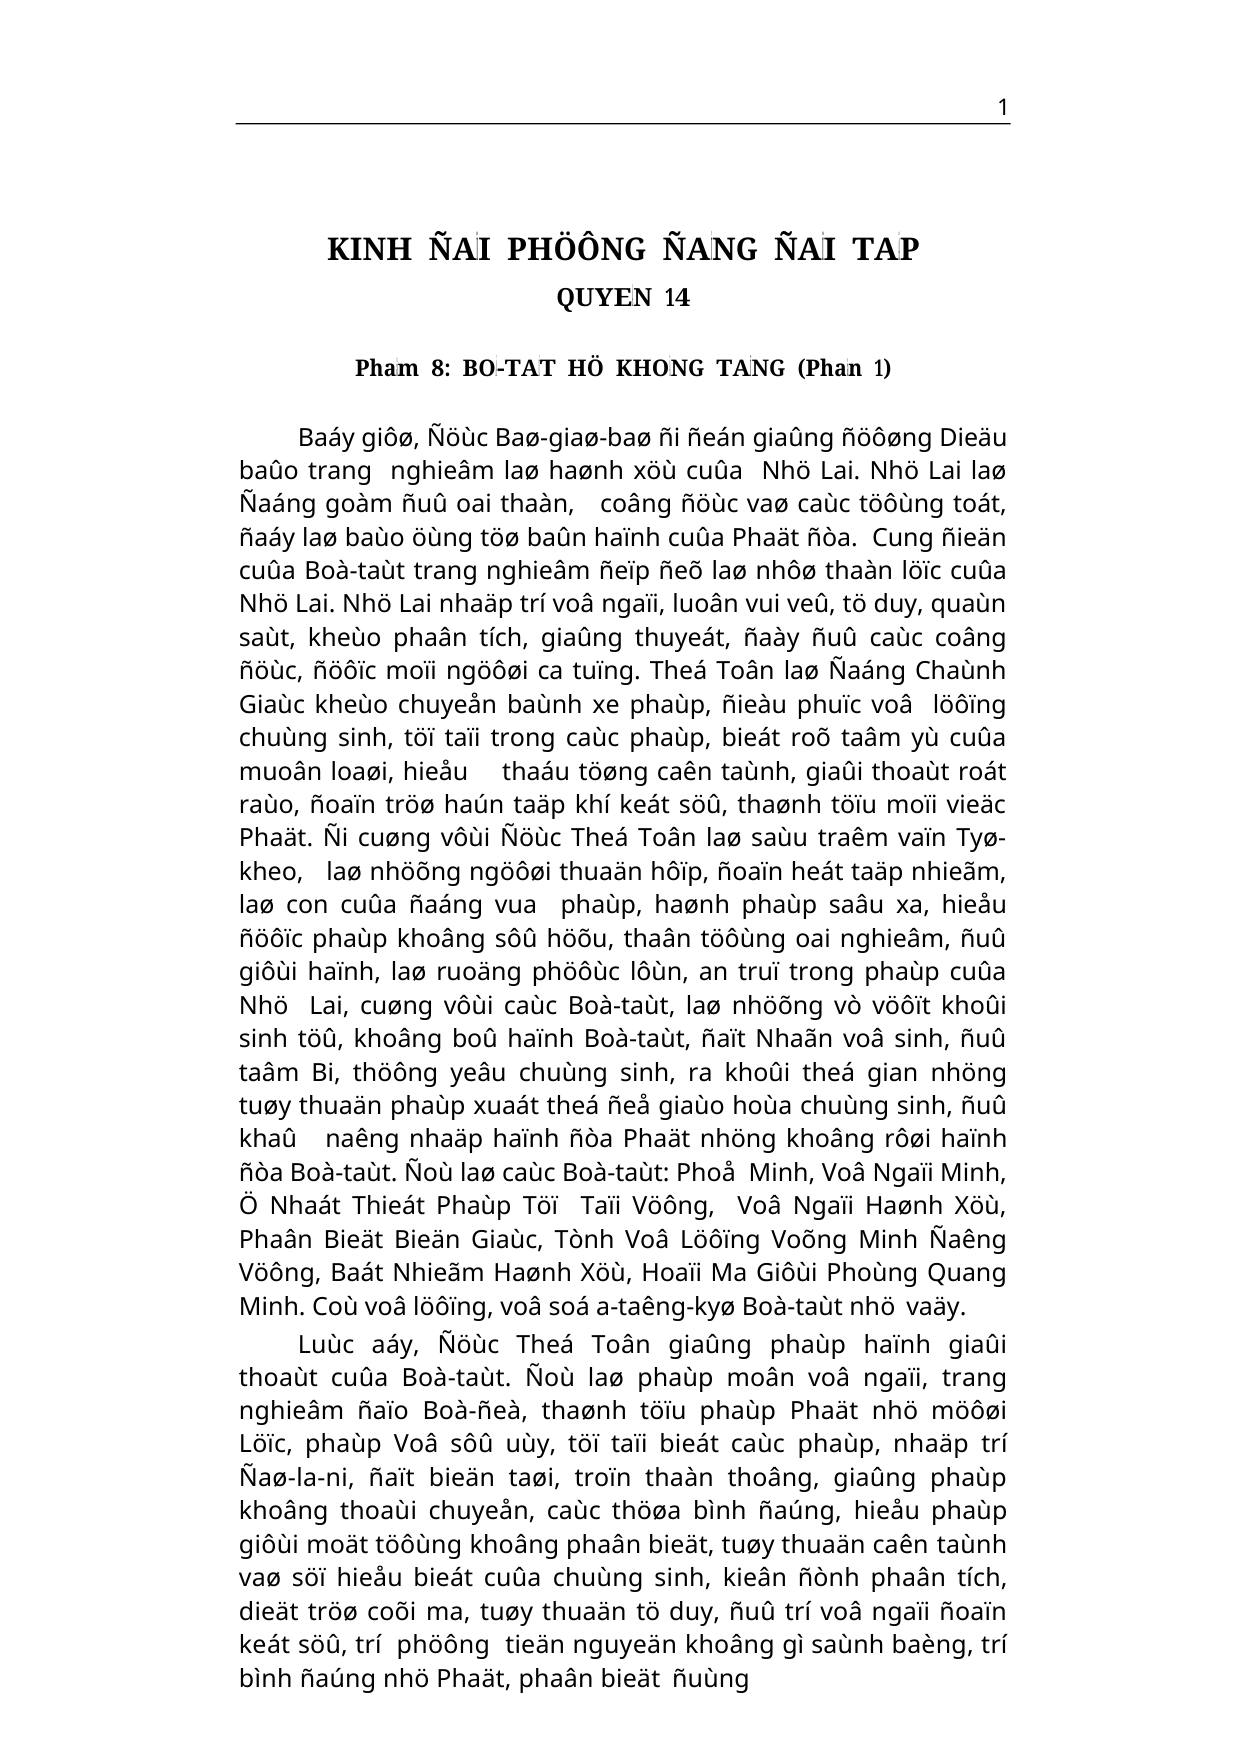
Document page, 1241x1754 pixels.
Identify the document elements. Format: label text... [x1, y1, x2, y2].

title KINH ÑAÏI PHÖÔNG ÑAÚNG ÑAÏI TAÄP [324, 226, 922, 269]
text QUYEÅN 14 [324, 279, 922, 313]
text Luùc aáy, Ñöùc Theá Toân giaûng phaùp haïnh giaûi thoaùt cuûa Boà-taùt. Ñoù laø phaùp moân voâ ngaïi, trang nghieâm ñaïo Boà-ñeà, thaønh töïu phaùp Phaät nhö möôøi Löïc, phaùp Voâ sôû uùy, töï taïi bieát caùc phaùp, nhaäp trí Ñaø-la-ni, ñaït bieän taøi, troïn thaàn thoâng, giaûng phaùp khoâng thoaùi chuyeån, caùc thöøa bình ñaúng, hieåu phaùp giôùi moät töôùng khoâng phaân bieät, tuøy thuaän caên taùnh vaø söï hieåu bieát cuûa chuùng sinh, kieân ñònh phaân tích, dieät tröø coõi ma, tuøy thuaän tö duy, ñuû trí voâ ngaïi ñoaïn keát söû, trí phöông tieän nguyeän khoâng gì saùnh baèng, trí bình ñaúng nhö Phaät, phaân bieät ñuùng [239, 1327, 1007, 1694]
text Baáy giôø, Ñöùc Baø-giaø-baø ñi ñeán giaûng ñöôøng Dieäu baûo trang nghieâm laø haønh xöù cuûa Nhö Lai. Nhö Lai laø Ñaáng goàm ñuû oai thaàn, coâng ñöùc vaø caùc töôùng toát, ñaáy laø baùo öùng töø baûn haïnh cuûa Phaät ñòa. Cung ñieän cuûa Boà-taùt trang nghieâm ñeïp ñeõ laø nhôø thaàn löïc cuûa Nhö Lai. Nhö Lai nhaäp trí voâ ngaïi, luoân vui veû, tö duy, quaùn saùt, kheùo phaân tích, giaûng thuyeát, ñaày ñuû caùc coâng ñöùc, ñöôïc moïi ngöôøi ca tuïng. Theá Toân laø Ñaáng Chaùnh Giaùc kheùo chuyeån baùnh xe phaùp, ñieàu phuïc voâ löôïng chuùng sinh, töï taïi trong caùc phaùp, bieát roõ taâm yù cuûa muoân loaøi, hieåu thaáu töøng caên taùnh, giaûi thoaùt roát raùo, ñoaïn tröø haún taäp khí keát söû, thaønh töïu moïi vieäc Phaät. Ñi cuøng vôùi Ñöùc Theá Toân laø saùu traêm vaïn Tyø-kheo, laø nhöõng ngöôøi thuaän hôïp, ñoaïn heát taäp nhieãm, laø con cuûa ñaáng vua phaùp, haønh phaùp saâu xa, hieåu ñöôïc phaùp khoâng sôû höõu, thaân töôùng oai nghieâm, ñuû giôùi haïnh, laø ruoäng phöôùc lôùn, an truï trong phaùp cuûa Nhö Lai, cuøng vôùi caùc Boà-taùt, laø nhöõng vò vöôït khoûi sinh töû, khoâng boû haïnh Boà-taùt, ñaït Nhaãn voâ sinh, ñuû taâm Bi, thöông yeâu chuùng sinh, ra khoûi theá gian nhöng tuøy thuaän phaùp xuaát theá ñeå giaùo hoùa chuùng sinh, ñuû khaû naêng nhaäp haïnh ñòa Phaät nhöng khoâng rôøi haïnh ñòa Boà-taùt. Ñoù laø caùc Boà-taùt: Phoå Minh, Voâ Ngaïi Minh, Ö Nhaát Thieát Phaùp Töï Taïi Vöông, Voâ Ngaïi Haønh Xöù, Phaân Bieät Bieän Giaùc, Tònh Voâ Löôïng Voõng Minh Ñaêng Vöông, Baát Nhieãm Haønh Xöù, Hoaïi Ma Giôùi Phoùng Quang Minh. Coù voâ löôïng, voâ soá a-taêng-kyø Boà-taùt nhö vaäy. [239, 419, 1008, 1322]
text Phaåm 8: BOÀ-TAÙT HÖ KHOÂNG TAÏNG (Phaàn 1) [324, 352, 922, 383]
